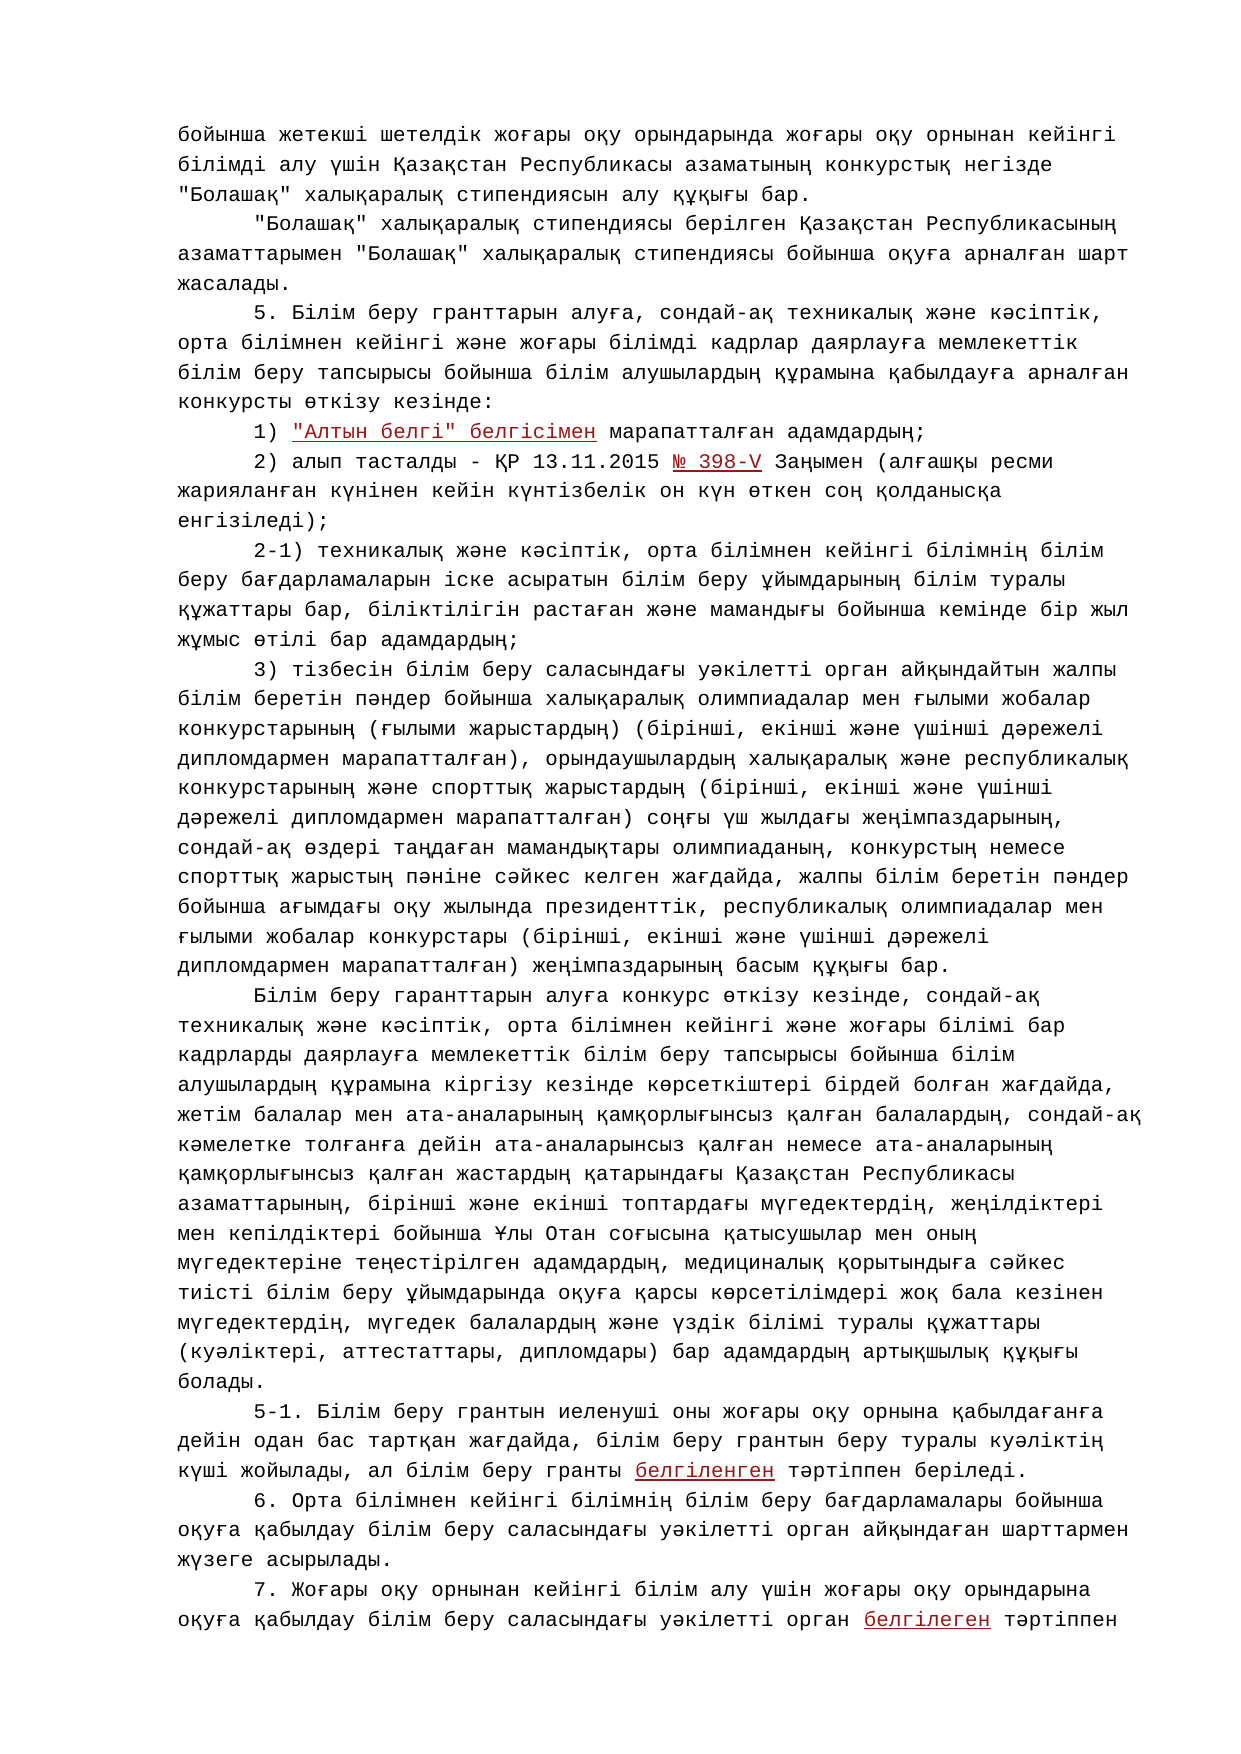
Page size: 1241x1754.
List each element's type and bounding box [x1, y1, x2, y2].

text [177, 118, 1152, 1632]
